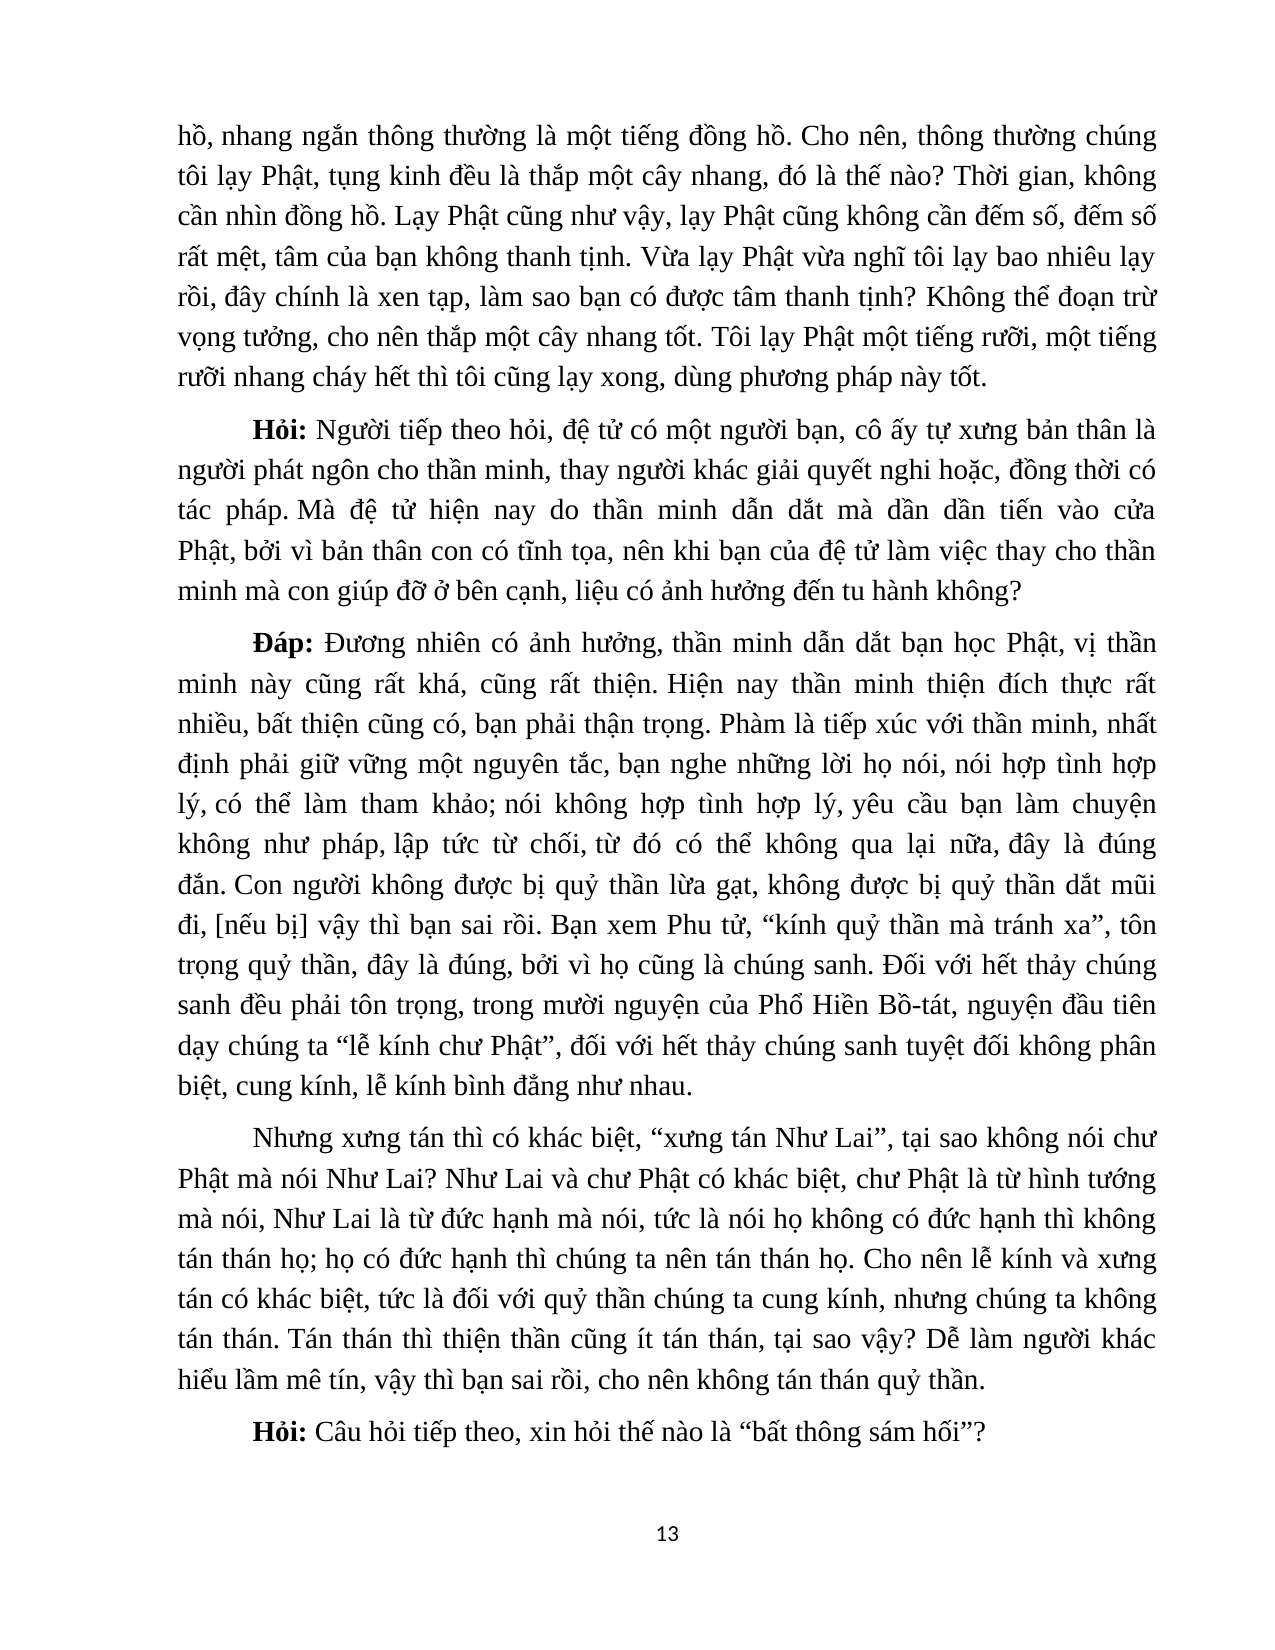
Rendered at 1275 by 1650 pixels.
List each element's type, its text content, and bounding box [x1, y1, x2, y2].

text Đáp: Đương nhiên có ảnh hưởng, thần minh dẫn dắt bạn học Phật, vị thần minh này cũng rất khá, cũng rất thiện. Hiện nay thần minh thiện đích thực rất nhiều, bất thiện cũng có, bạn phải thận trọng. Phàm là tiếp xúc với thần minh, nhất định phải giữ vững một nguyên tắc, bạn nghe những lời họ nói, nói hợp tình hợp lý, có thể làm tham khảo; nói không hợp tình hợp lý, yêu cầu bạn làm chuyện không như pháp, lập tức từ chối, từ đó có thể không qua lại nữa, đây là đúng đắn. Con người không được bị quỷ thần lừa gạt, không được bị quỷ thần dắt mũi đi, [nếu bị] vậy thì bạn sai rồi. Bạn xem Phu tử, “kính quỷ thần mà tránh xa”, tôn trọng quỷ thần, đây là đúng, bởi vì họ cũng là chúng sanh. Đối với hết thảy chúng sanh đều phải tôn trọng, trong mười nguyện của Phổ Hiền Bồ-tát, nguyện đầu tiên dạy chúng ta “lễ kính chư Phật”, đối với hết thảy chúng sanh tuyệt đối không phân biệt, cung kính, lễ kính bình đẳng như nhau. [177, 626, 1157, 1101]
text Hỏi: Câu hỏi tiếp theo, xin hỏi thế nào là “bất thông sám hối”? [177, 1414, 1157, 1448]
text Hỏi: Người tiếp theo hỏi, đệ tử có một người bạn, cô ấy tự xưng bản thân là người phát ngôn cho thần minh, thay người khác giải quyết nghi hoặc, đồng thời có tác pháp. Mà đệ tử hiện nay do thần minh dẫn dắt mà dần dần tiến vào cửa Phật, bởi vì bản thân con có tĩnh tọa, nên khi bạn của đệ tử làm việc thay cho thần minh mà con giúp đỡ ở bên cạnh, liệu có ảnh hưởng đến tu hành không? [177, 412, 1157, 606]
text Nhưng xưng tán thì có khác biệt, “xưng tán Như Lai”, tại sao không nói chư Phật mà nói Như Lai? Như Lai và chư Phật có khác biệt, chư Phật là từ hình tướng mà nói, Như Lai là từ đức hạnh mà nói, tức là nói họ không có đức hạnh thì không tán thán họ; họ có đức hạnh thì chúng ta nên tán thán họ. Cho nên lễ kính và xưng tán có khác biệt, tức là đối với quỷ thần chúng ta cung kính, nhưng chúng ta không tán thán. Tán thán thì thiện thần cũng ít tán thán, tại sao vậy? Dễ làm người khác hiểu lầm mê tín, vậy thì bạn sai rồi, cho nên không tán thán quỷ thần. [177, 1121, 1157, 1395]
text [177, 118, 1157, 393]
